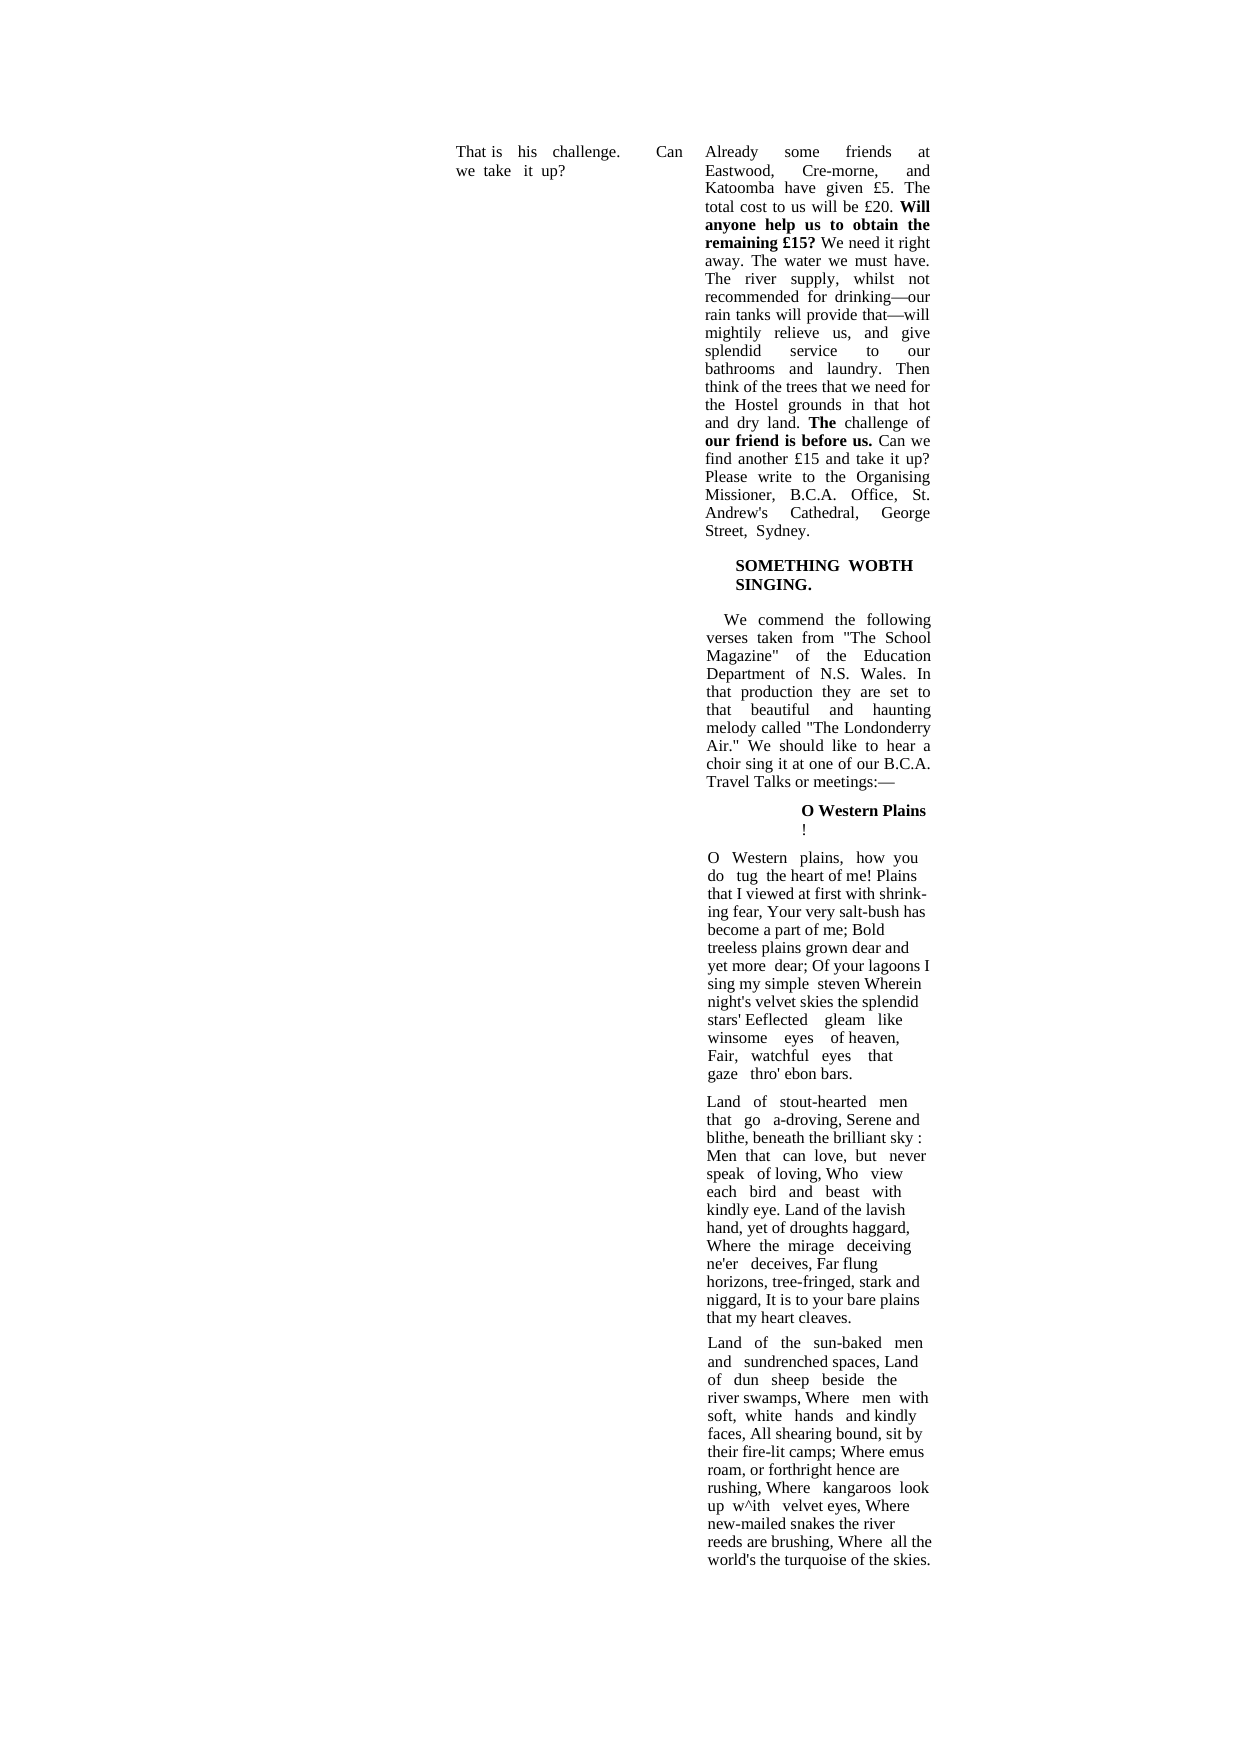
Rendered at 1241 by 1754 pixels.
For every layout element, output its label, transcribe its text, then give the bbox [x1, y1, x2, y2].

text Land of the sun-baked men and sundrenched spaces, Land of dun sheep beside the river swamps, Where men with soft, white hands and kindly faces, All shearing bound, sit by their fire-lit camps; Where emus roam, or forthright hence are rushing, Where kangaroos look up w^ith velvet eyes, Where new-mailed snakes the river reeds are brushing, Where all the world's the turquoise of the skies. [707, 1334, 932, 1569]
text O Western plains, how you do tug the heart of me! Plains that I viewed at first with shrinking fear, Your very salt-bush has become a part of me; Bold treeless plains grown dear and yet more dear; Of your lagoons I sing my simple steven Wherein night's velvet skies the splendid stars' Eeflected gleam like winsome eyes of heaven, Fair, watchful eyes that gaze thro' ebon bars. [707, 849, 932, 1083]
text Land of stout-hearted men that go a-droving, Serene and blithe, beneath the brilliant sky : Men that can love, but never speak of loving, Who view each bird and beast with kindly eye. Land of the lavish hand, yet of droughts haggard, Where the mirage deceiving ne'er deceives, Far flung horizons, tree-fringed, stark and niggard, It is to your bare plains that my heart cleaves. [706, 1093, 932, 1327]
text SOMETHING WOBTH SINGING. [735, 556, 932, 594]
text Already some friends at Eastwood, Cre-morne, and Katoomba have given £5. The total cost to us will be £20. Will anyone help us to obtain the remaining £15? We need it right away. The water we must have. The river supply, whilst not recommended for drinking—our rain tanks will provide that—will mightily relieve us, and give splendid service to our bathrooms and laundry. Then think of the trees that we need for the Hostel grounds in that hot and dry land. The challenge of our friend is before us. Can we find another £15 and take it up? Please write to the Organising Missioner, B.C.A. Office, St. Andrew's Cathedral, George Street, Sydney. [705, 143, 930, 540]
text O Western Plains ! [801, 801, 932, 839]
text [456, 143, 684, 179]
text We commend the following verses taken from "The School Magazine" of the Education Department of N.S. Wales. In that production they are set to that beautiful and haunting melody called "The Londonderry Air." We should like to hear a choir sing it at one of our B.C.A. Travel Talks or meetings:— [706, 611, 931, 791]
